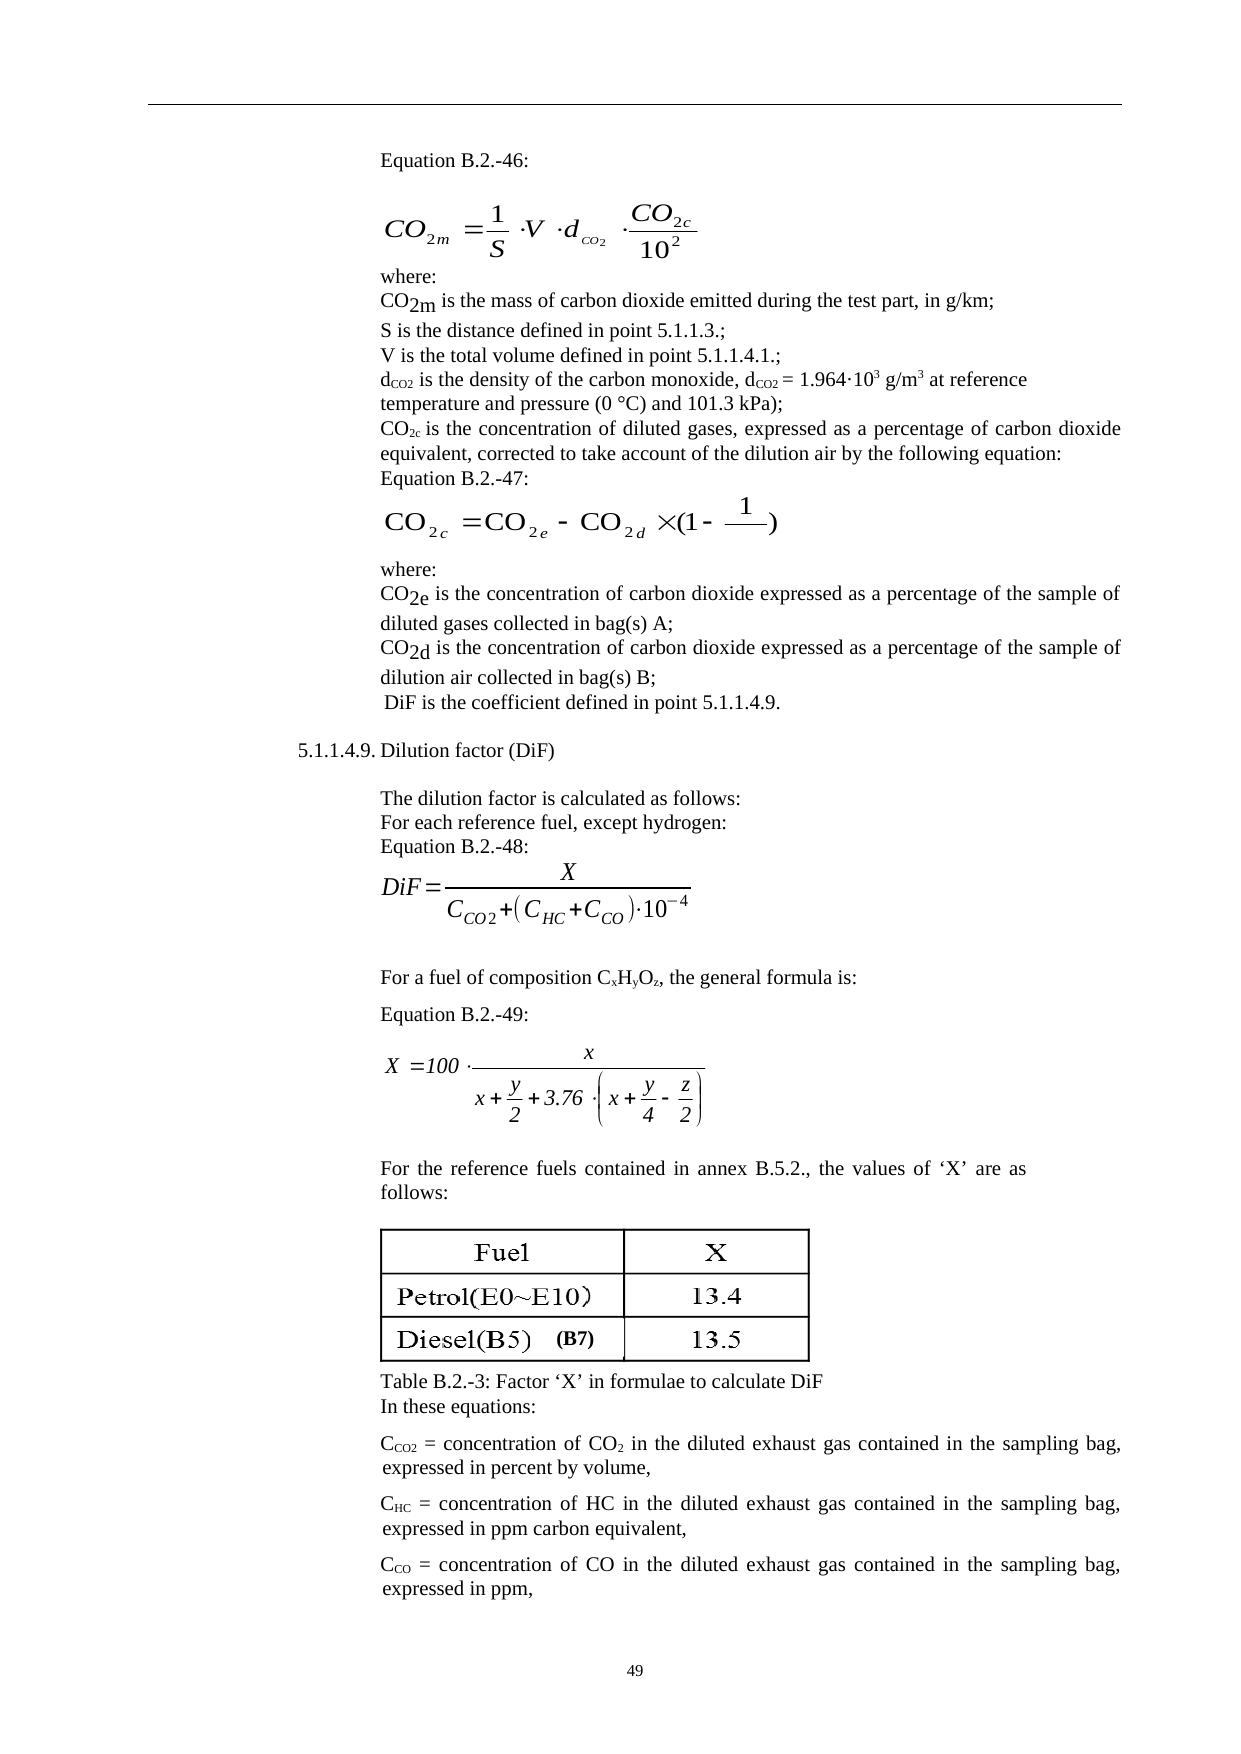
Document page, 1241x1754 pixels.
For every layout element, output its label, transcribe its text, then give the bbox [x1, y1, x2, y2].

picture [380, 1228, 812, 1369]
list For each reference fuel, except hydrogen: [380, 810, 1027, 834]
text CO2m is the mass of carbon dioxide emitted during the test part, in g/km; [380, 288, 1122, 317]
text V is the total volume defined in point 5.1.1.4.1.; [380, 342, 1122, 367]
text where: [380, 556, 1122, 581]
list For the reference fuels contained in annex B.5.2., the values of ‘X’ are as follows: [380, 1156, 1027, 1204]
text S is the distance defined in point 5.1.1.3.; [380, 317, 1122, 342]
text where: [380, 263, 1122, 288]
list Dilution factor (DiF) [298, 738, 1027, 762]
text In these equations: [380, 1393, 1122, 1418]
text DiF is the coefficient defined in point 5.1.1.4.9. [384, 689, 1122, 714]
list The dilution factor is calculated as follows: [380, 786, 1027, 810]
text CCO2 = concentration of CO2 in the diluted exhaust gas contained in the sampling bag, expressed in percent by volume, [380, 1431, 1122, 1479]
text Equation B.2.-47: [380, 465, 1122, 490]
list Equation B.2.-48: [380, 834, 1027, 858]
text CO2e is the concentration of carbon dioxide expressed as a percentage of the sample of diluted gases collected in bag(s) A; [380, 581, 1122, 635]
text Table B.2.-3: Factor ‘X’ in formulae to calculate DiF [380, 1368, 1122, 1393]
text Equation B.2.-49: [380, 1002, 1122, 1026]
list dCO2 is the density of the carbon monoxide, dCO2 = 1.964·103 g/m3 at reference temperature and pressure (0 °C) and 101.3 kPa); [380, 367, 1027, 415]
text CHC = concentration of HC in the diluted exhaust gas contained in the sampling bag, expressed in ppm carbon equivalent, [380, 1491, 1122, 1539]
text CO2c is the concentration of diluted gases, expressed as a percentage of carbon dioxide equivalent, corrected to take account of the dilution air by the following equation: [380, 415, 1122, 465]
list Equation B.2.-46: [380, 148, 1027, 172]
text CO2d is the concentration of carbon dioxide expressed as a percentage of the sample of dilution air collected in bag(s) B; [380, 635, 1122, 689]
text For a fuel of composition CxHyOz, the general formula is: [380, 965, 1122, 989]
text CCO = concentration of CO in the diluted exhaust gas contained in the sampling bag, expressed in ppm, [380, 1552, 1122, 1600]
